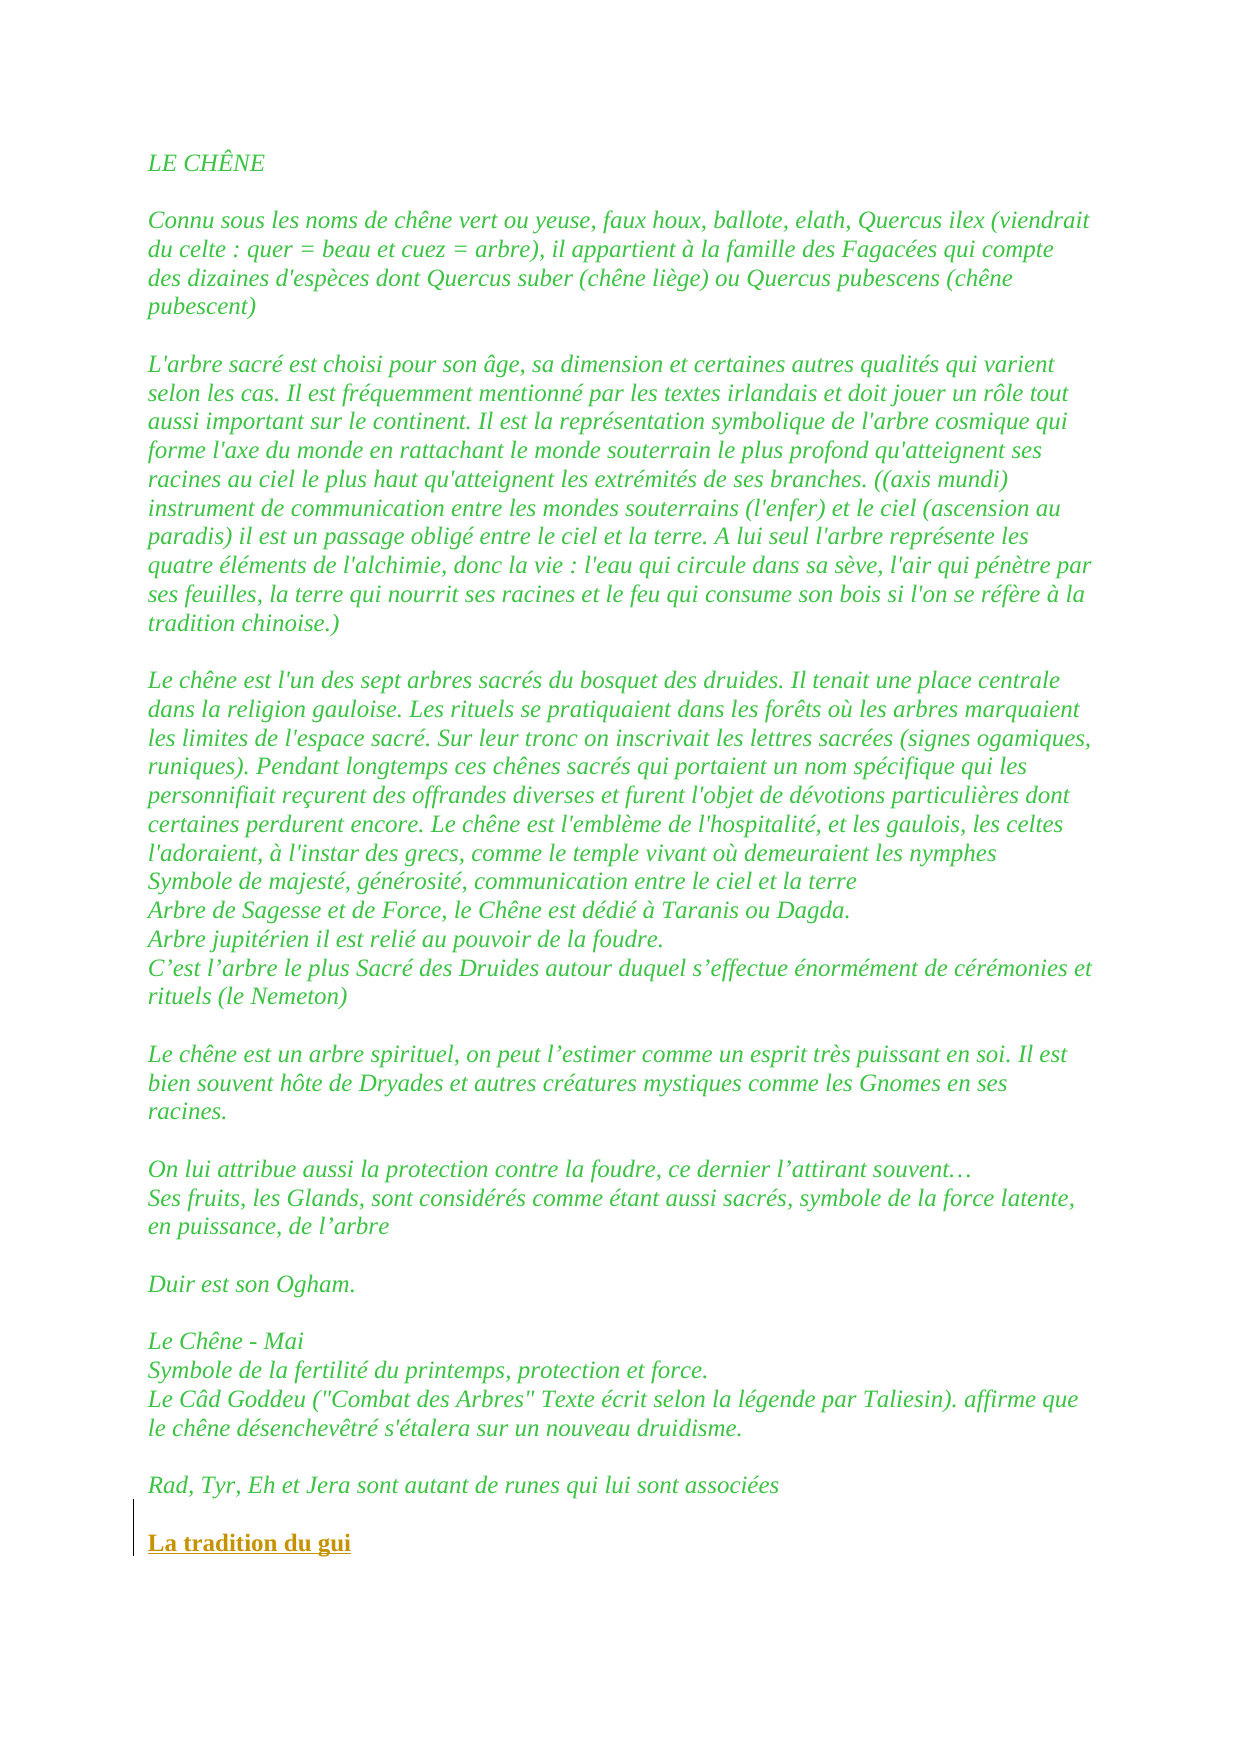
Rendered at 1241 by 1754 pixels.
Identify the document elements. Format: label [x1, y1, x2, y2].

text [148, 148, 1093, 1585]
